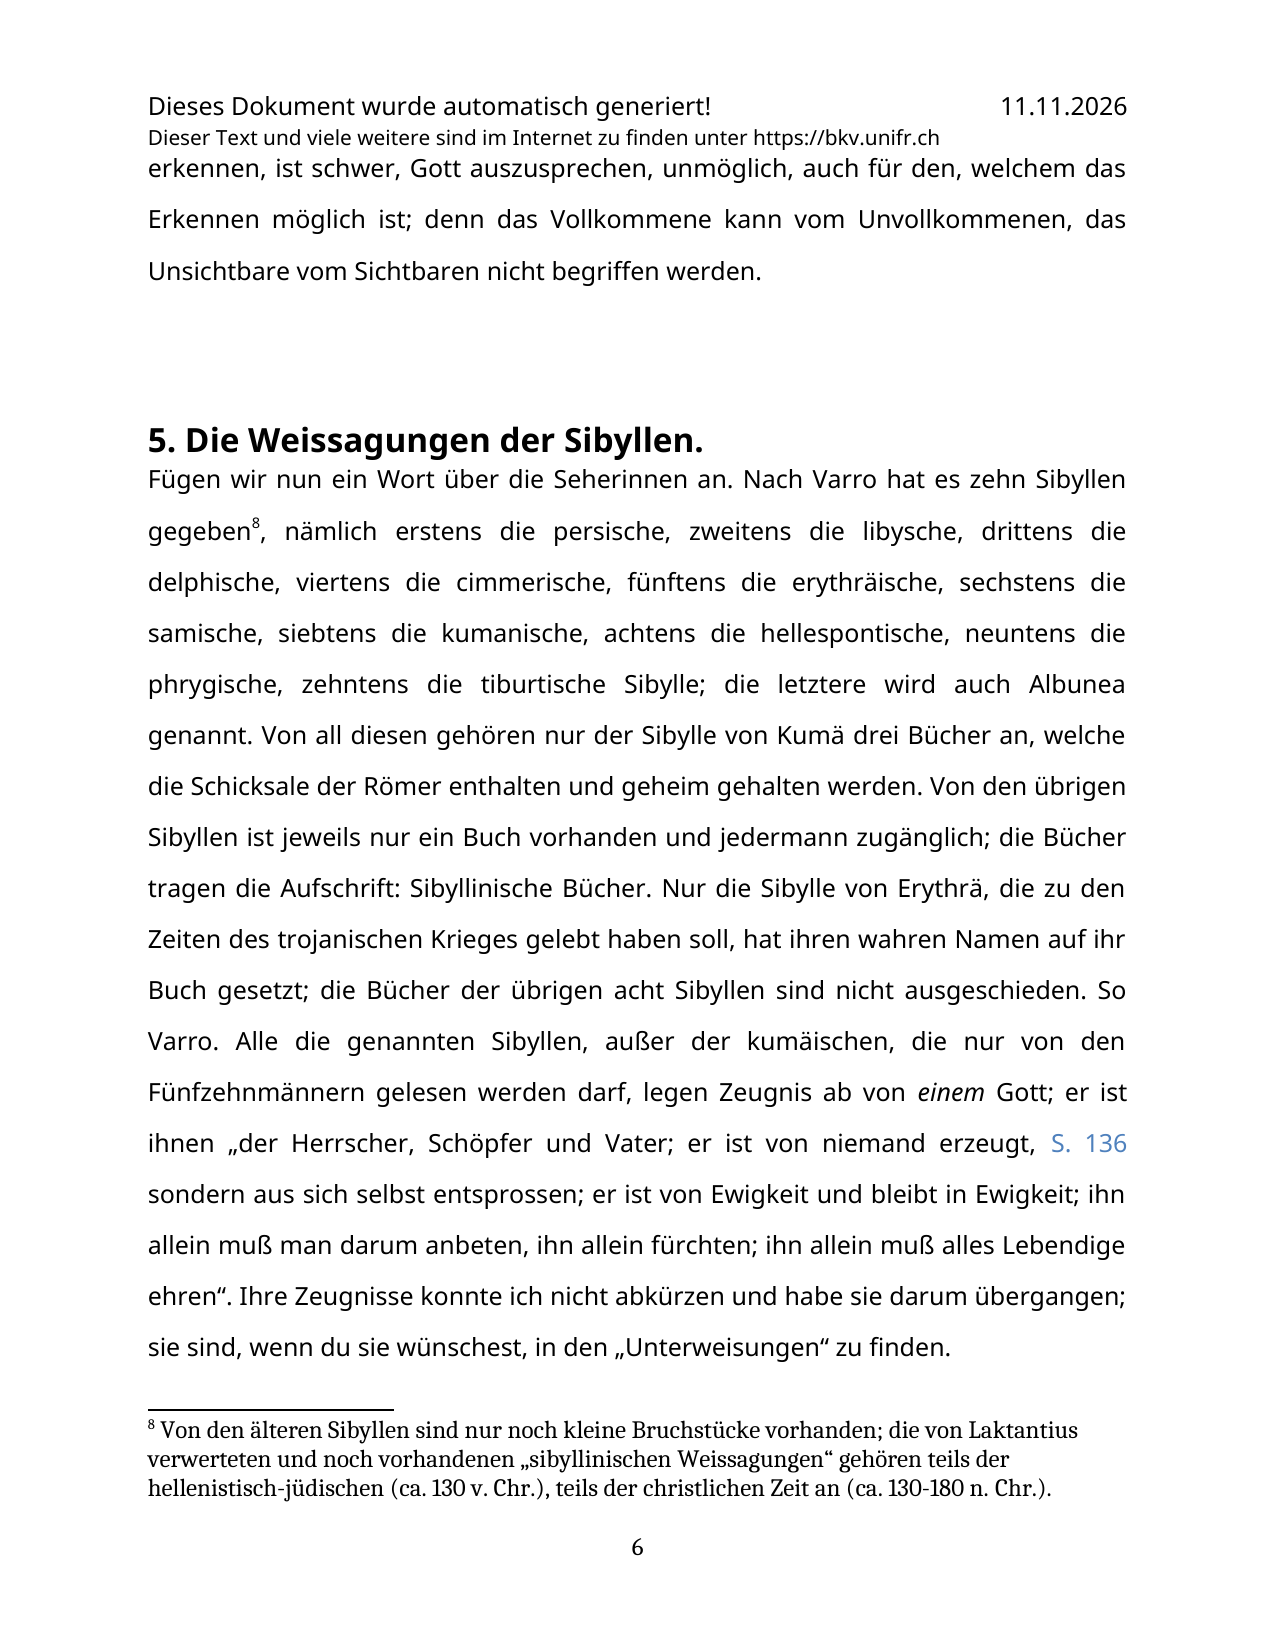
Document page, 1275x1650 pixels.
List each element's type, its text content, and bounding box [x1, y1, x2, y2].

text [148, 151, 1127, 287]
text Fügen wir nun ein Wort über die Seherinnen an. Nach Varro hat es zehn Sibyllen gegeben, nämlich erstens die persische, zweitens die libysche, drittens die delphische, viertens die cimmerische, fünftens die erythräische, sechstens die samische, siebtens die kumanische, achtens die hellespontische, neuntens die phrygische, zehntens die tiburtische Sibylle; die letztere wird auch Albunea genannt. Von all diesen gehören nur der Sibylle von Kumä drei Bücher an, welche die Schicksale der Römer enthalten und geheim gehalten werden. Von den übrigen Sibyllen ist jeweils nur ein Buch vorhanden und jedermann zugänglich; die Bücher tragen die Aufschrift: Sibyllinische Bücher. Nur die Sibylle von Erythrä, die zu den Zeiten des trojanischen Krieges gelebt haben soll, hat ihren wahren Namen auf ihr Buch gesetzt; die Bücher der übrigen acht Sibyllen sind nicht ausgeschieden. So Varro. Alle die genannten Sibyllen, außer der kumäischen, die nur von den Fünfzehnmännern gelesen werden darf, legen Zeugnis ab von einem Gott; er ist ihnen „der Herrscher, Schöpfer und Vater; er ist von niemand erzeugt, S. 136 sondern aus sich selbst entsprossen; er ist von Ewigkeit und bleibt in Ewigkeit; ihn allein muß man darum anbeten, ihn allein fürchten; ihn allein muß alles Lebendige ehren“. Ihre Zeugnisse konnte ich nicht abkürzen und habe sie darum übergangen; sie sind, wenn du sie wünschest, in den „Unterweisungen“ zu finden. [148, 462, 1127, 1364]
subtitle 5. Die Weissagungen der Sibyllen. [148, 417, 1127, 462]
